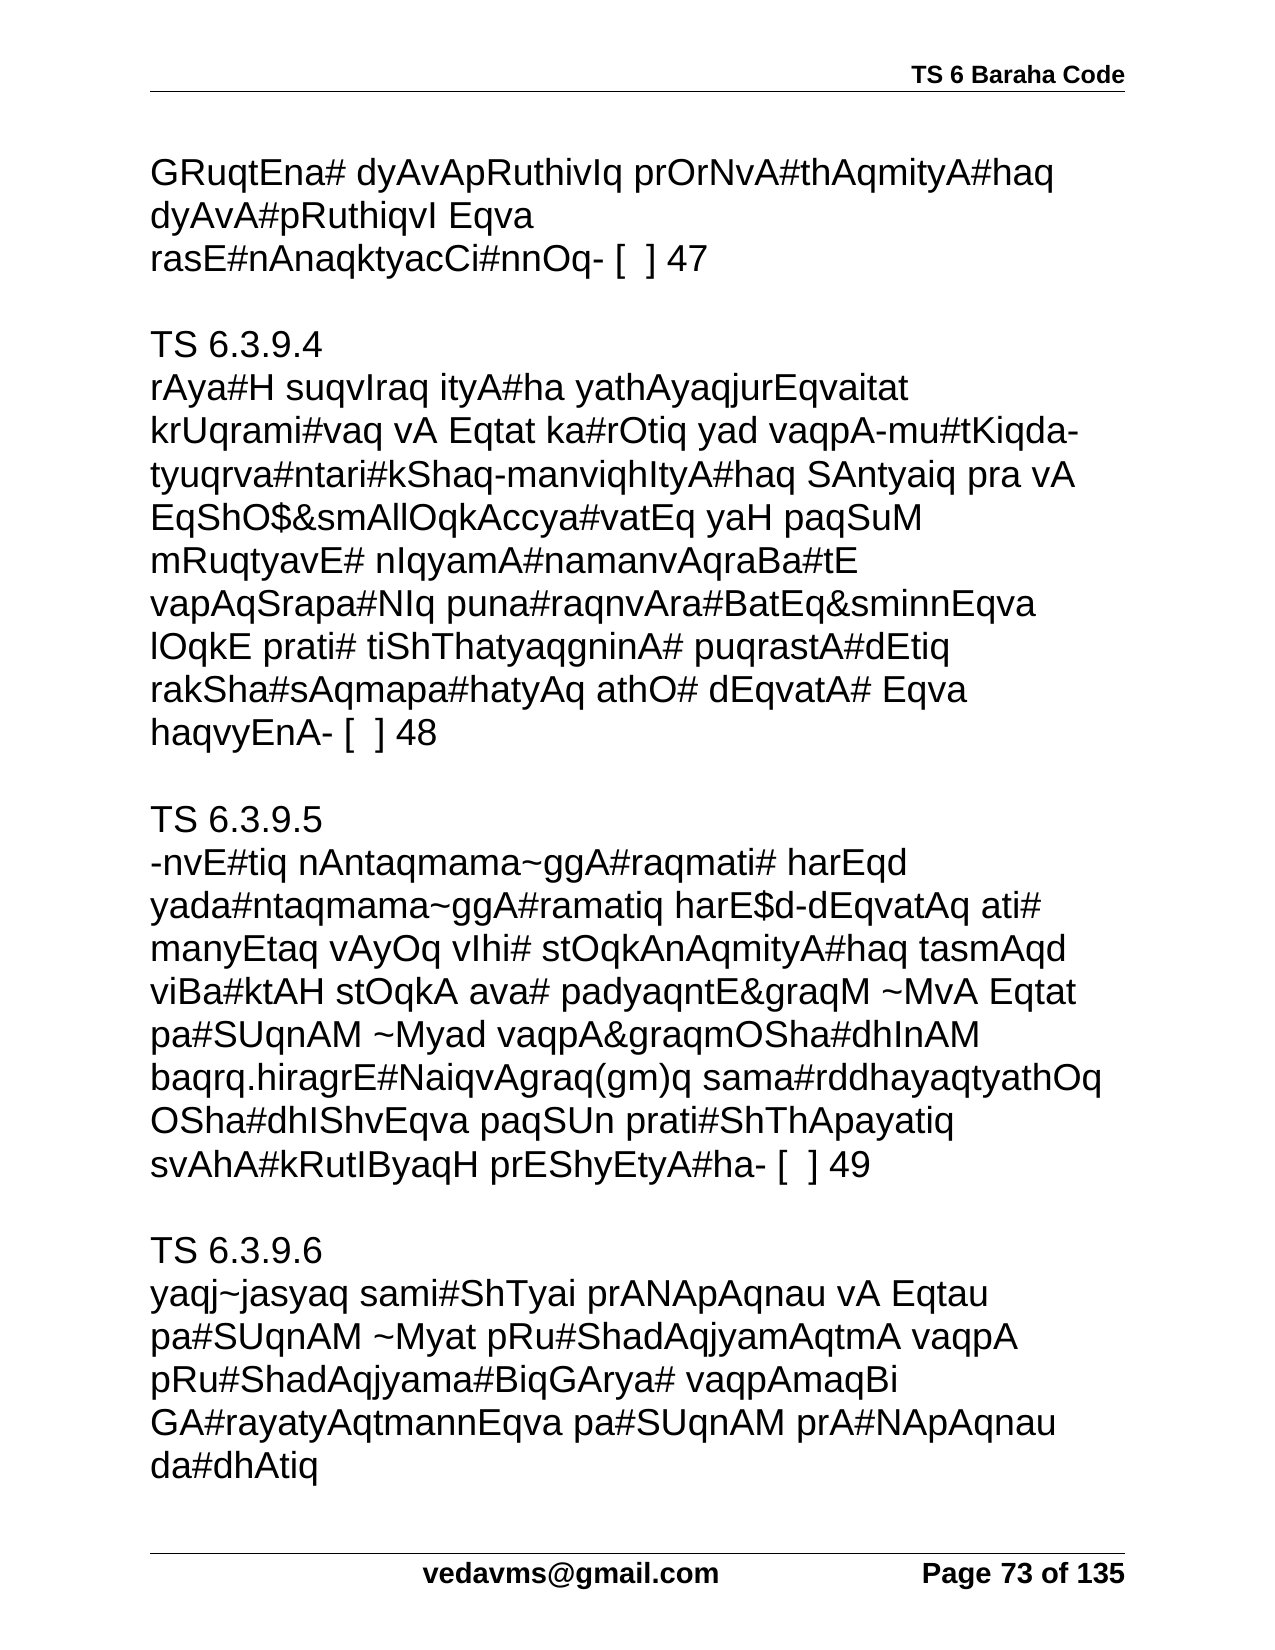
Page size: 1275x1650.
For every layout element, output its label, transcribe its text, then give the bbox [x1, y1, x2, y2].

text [150, 150, 1125, 236]
text vapAqSrapa#NIq puna#raqnvAra#BatEq&sminnEqva lOqkE prati# tiShThatyaqgninA# puqrastA#dEtiq rakSha#sAqmapa#hatyAq athO# dEqvatA# Eqva haqvyEnA- [ ] 48 [150, 581, 1125, 754]
text rasE#nAnaqktyacCi#nnOq- [ ] 47 [150, 236, 1125, 279]
text rAya#H suqvIraq ityA#ha yathAyaqjurEqvaitat krUqrami#vaq vA Eqtat ka#rOtiq yad vaqpA-mu#tKiqda-tyuqrva#ntari#kShaq-manviqhItyA#haq SAntyaiq pra vA EqShO$&smAllOqkAccya#vatEq yaH paqSuM mRuqtyavE# nIqyamA#namanvAqraBa#tE [150, 366, 1125, 581]
text yaqj~jasyaq sami#ShTyai prANApAqnau vA Eqtau pa#SUqnAM ~Myat pRu#ShadAqjyamAqtmA vaqpA [150, 1271, 1125, 1357]
text -nvE#tiq nAntaqmama~ggA#raqmati# harEqd yada#ntaqmama~ggA#ramatiq harE$d-dEqvatAq ati# manyEtaq vAyOq vIhi# stOqkAnAqmityA#haq tasmAqd viBa#ktAH stOqkA ava# padyaqntE&graqM ~MvA Eqtat pa#SUqnAM ~Myad vaqpA&graqmOSha#dhInAM baqrq.hiragrE#NaiqvAgraq(gm)q sama#rddhayaqtyathOq OSha#dhIShvEqva paqSUn prati#ShThApayatiq svAhA#kRutIByaqH prEShyEtyA#ha- [ ] 49 [150, 840, 1125, 1185]
text pRu#ShadAqjyama#BiqGArya# vaqpAmaqBi GA#rayatyAqtmannEqva pa#SUqnAM prA#NApAqnau da#dhAtiq [150, 1357, 1125, 1487]
text TS 6.3.9.5 [150, 797, 1125, 840]
text TS 6.3.9.4 [150, 322, 1125, 366]
text TS 6.3.9.6 [150, 1228, 1125, 1271]
